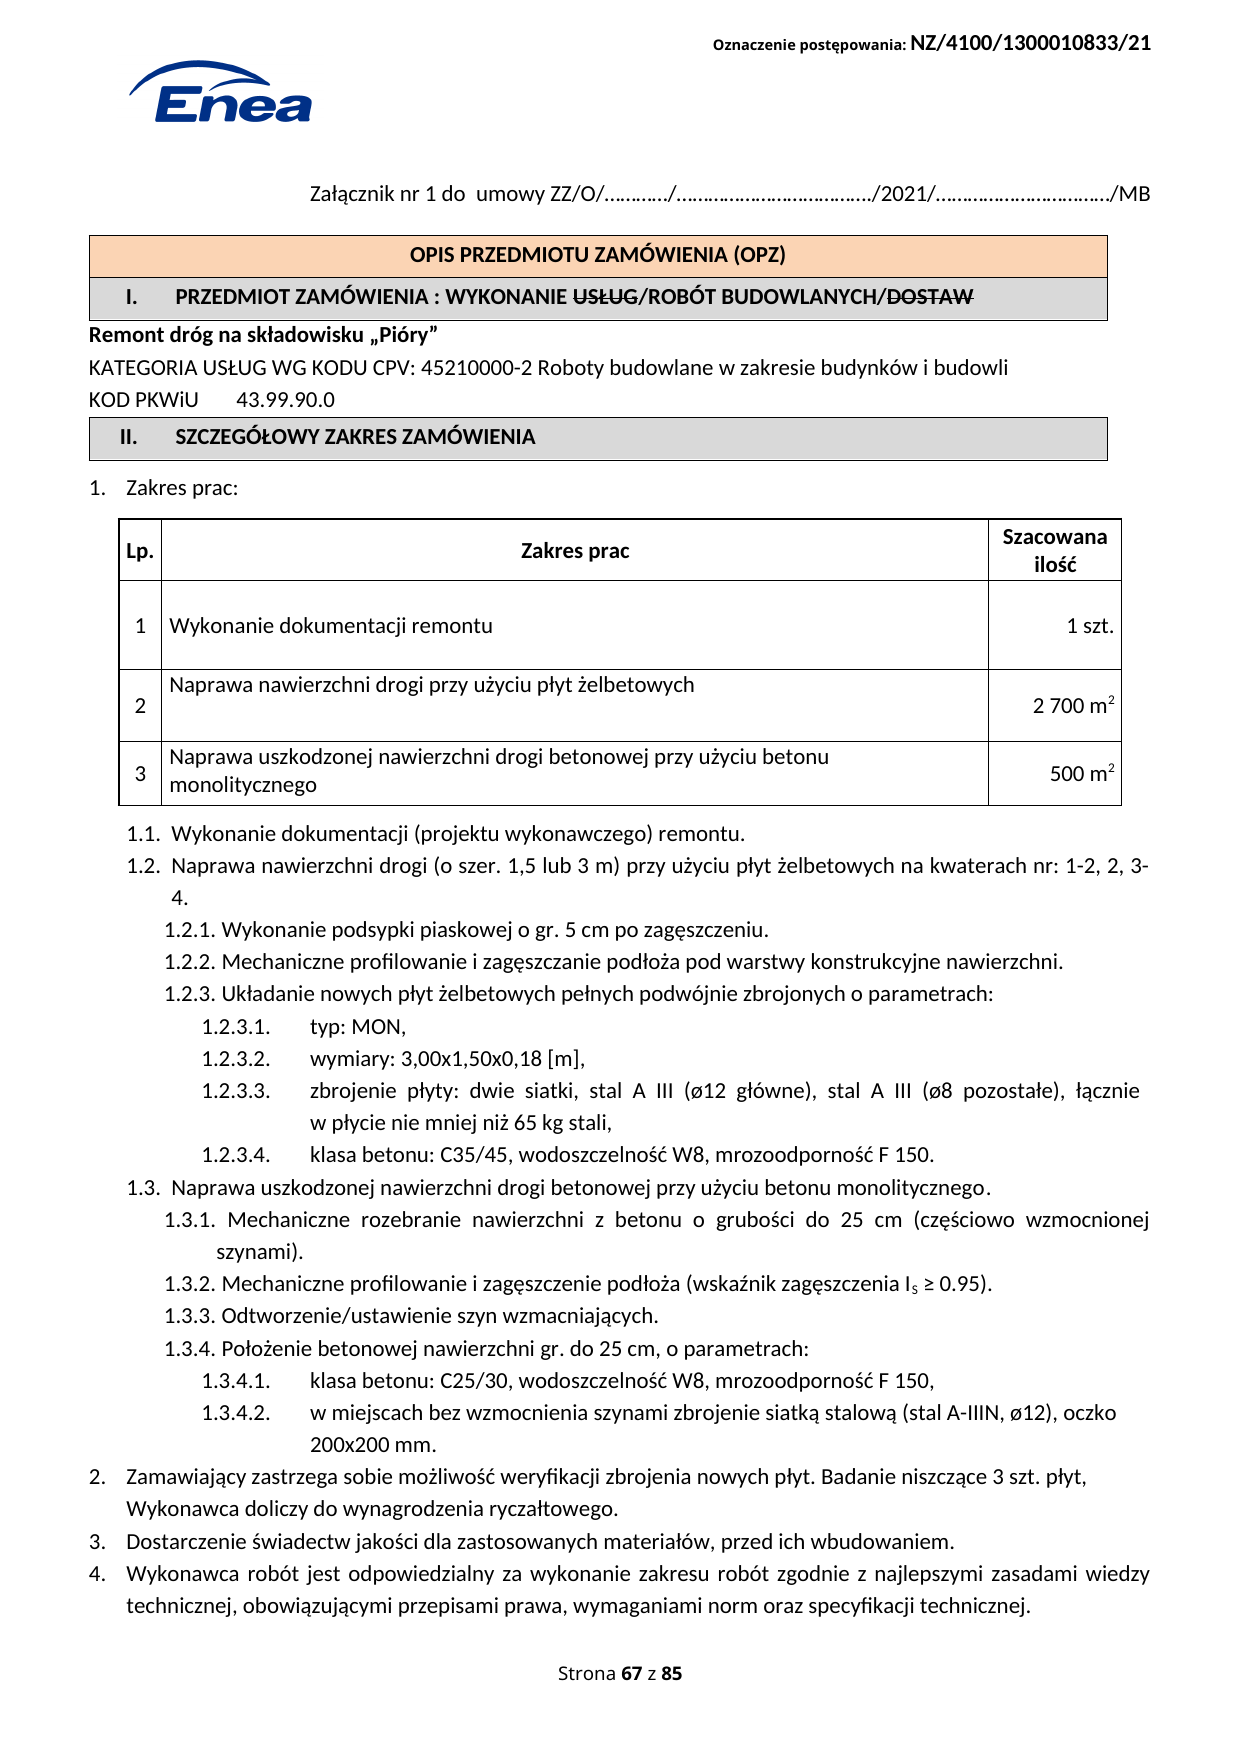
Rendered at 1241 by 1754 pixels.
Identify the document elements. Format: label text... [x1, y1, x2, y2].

list klasa betonu: C35/45, wodoszczelność W8, mrozoodporność F 150. [201, 1141, 1152, 1168]
table_header OPIS PRZEDMIOTU ZAMÓWIENIA (OPZ) [90, 236, 1107, 277]
table_header Lp. [120, 520, 161, 580]
list 200x200 mm. [269, 1430, 1152, 1458]
list wymiary: 3,00x1,50x0,18 [m], [201, 1044, 1152, 1072]
list Mechaniczne profilowanie i zagęszczenie podłoża (wskaźnik zagęszczenia IS ≥ 0.95). [164, 1269, 1152, 1297]
table_cell 1 [120, 581, 161, 669]
table_cell 1 szt. [989, 581, 1121, 669]
list Mechaniczne rozebranie nawierzchni z betonu o grubości do 25 cm (częściowo wzmocnionej szynami). [164, 1205, 1152, 1265]
table_cell Naprawa nawierzchni drogi przy użyciu płyt żelbetowych [162, 670, 988, 741]
picture [117, 50, 324, 124]
list Odtworzenie/ustawienie szyn wzmacniających. [164, 1301, 1152, 1329]
text Remont dróg na składowisku „Pióry” [89, 321, 1152, 348]
list Układanie nowych płyt żelbetowych pełnych podwójnie zbrojonych o parametrach: [164, 979, 1152, 1008]
list klasa betonu: C25/30, wodoszczelność W8, mrozoodporność F 150, [201, 1366, 1152, 1394]
list w miejscach bez wzmocnienia szynami zbrojenie siatką stalową (stal A-IIIN, ø12), oczko [201, 1398, 1152, 1426]
list typ: MON, [201, 1012, 1152, 1040]
table_cell 500 m2 [989, 742, 1121, 805]
list Położenie betonowej nawierzchni gr. do 25 cm, o parametrach: [164, 1334, 1152, 1362]
table_cell 3 [120, 742, 161, 805]
list zbrojenie płyty: dwie siatki, stal A III (ø12 główne), stal A III (ø8 pozostałe), łącznie w płycie nie mniej niż 65 kg stali, [201, 1076, 1152, 1136]
list Zamawiający zastrzega sobie możliwość weryfikacji zbrojenia nowych płyt. Badanie niszczące 3 szt. płyt, Wykonawca doliczy do wynagrodzenia ryczałtowego. [89, 1462, 1152, 1523]
list Wykonanie dokumentacji (projektu wykonawczego) remontu. [126, 819, 1152, 847]
list Wykonanie podsypki piaskowej o gr. 5 cm po zagęszczeniu. [164, 915, 1152, 943]
list Zakres prac: [89, 473, 1152, 501]
table_cell PRZEDMIOT ZAMÓWIENIA : WYKONANIE USŁUG/ROBÓT BUDOWLANYCH/DOSTAW [90, 278, 1107, 319]
list Naprawa uszkodzonej nawierzchni drogi betonowej przy użyciu betonu monolitycznego. [126, 1173, 1152, 1201]
table_header Zakres prac [162, 520, 988, 580]
table_cell Naprawa uszkodzonej nawierzchni drogi betonowej przy użyciu betonu monolitycznego [162, 742, 988, 805]
table_header Szacowana ilość [989, 520, 1121, 580]
text Załącznik nr 1 do umowy ZZ/O/…………/………………………………./2021/……………………………/MB [89, 179, 1152, 207]
list Naprawa nawierzchni drogi (o szer. 1,5 lub 3 m) przy użyciu płyt żelbetowych na kwaterach nr: 1-2, 2, 3-4. [126, 851, 1152, 911]
text KATEGORIA USŁUG WG KODU CPV: 45210000-2 Roboty budowlane w zakresie budynków i budowli [89, 353, 1152, 381]
table_cell 2 700 m2 [989, 670, 1121, 741]
list Mechaniczne profilowanie i zagęszczanie podłoża pod warstwy konstrukcyjne nawierzchni. [164, 947, 1152, 975]
list Wykonawca robót jest odpowiedzialny za wykonanie zakresu robót zgodnie z najlepszymi zasadami wiedzy technicznej, obowiązującymi przepisami prawa, wymaganiami norm oraz specyfikacji technicznej. [89, 1559, 1152, 1619]
table_cell Wykonanie dokumentacji remontu [162, 581, 988, 669]
list Dostarczenie świadectw jakości dla zastosowanych materiałów, przed ich wbudowaniem. [89, 1527, 1152, 1555]
text KOD PKWiU 43.99.90.0 [89, 385, 1152, 413]
table_header SZCZEGÓŁOWY ZAKRES ZAMÓWIENIA [90, 418, 1107, 459]
table_cell 2 [120, 670, 161, 741]
